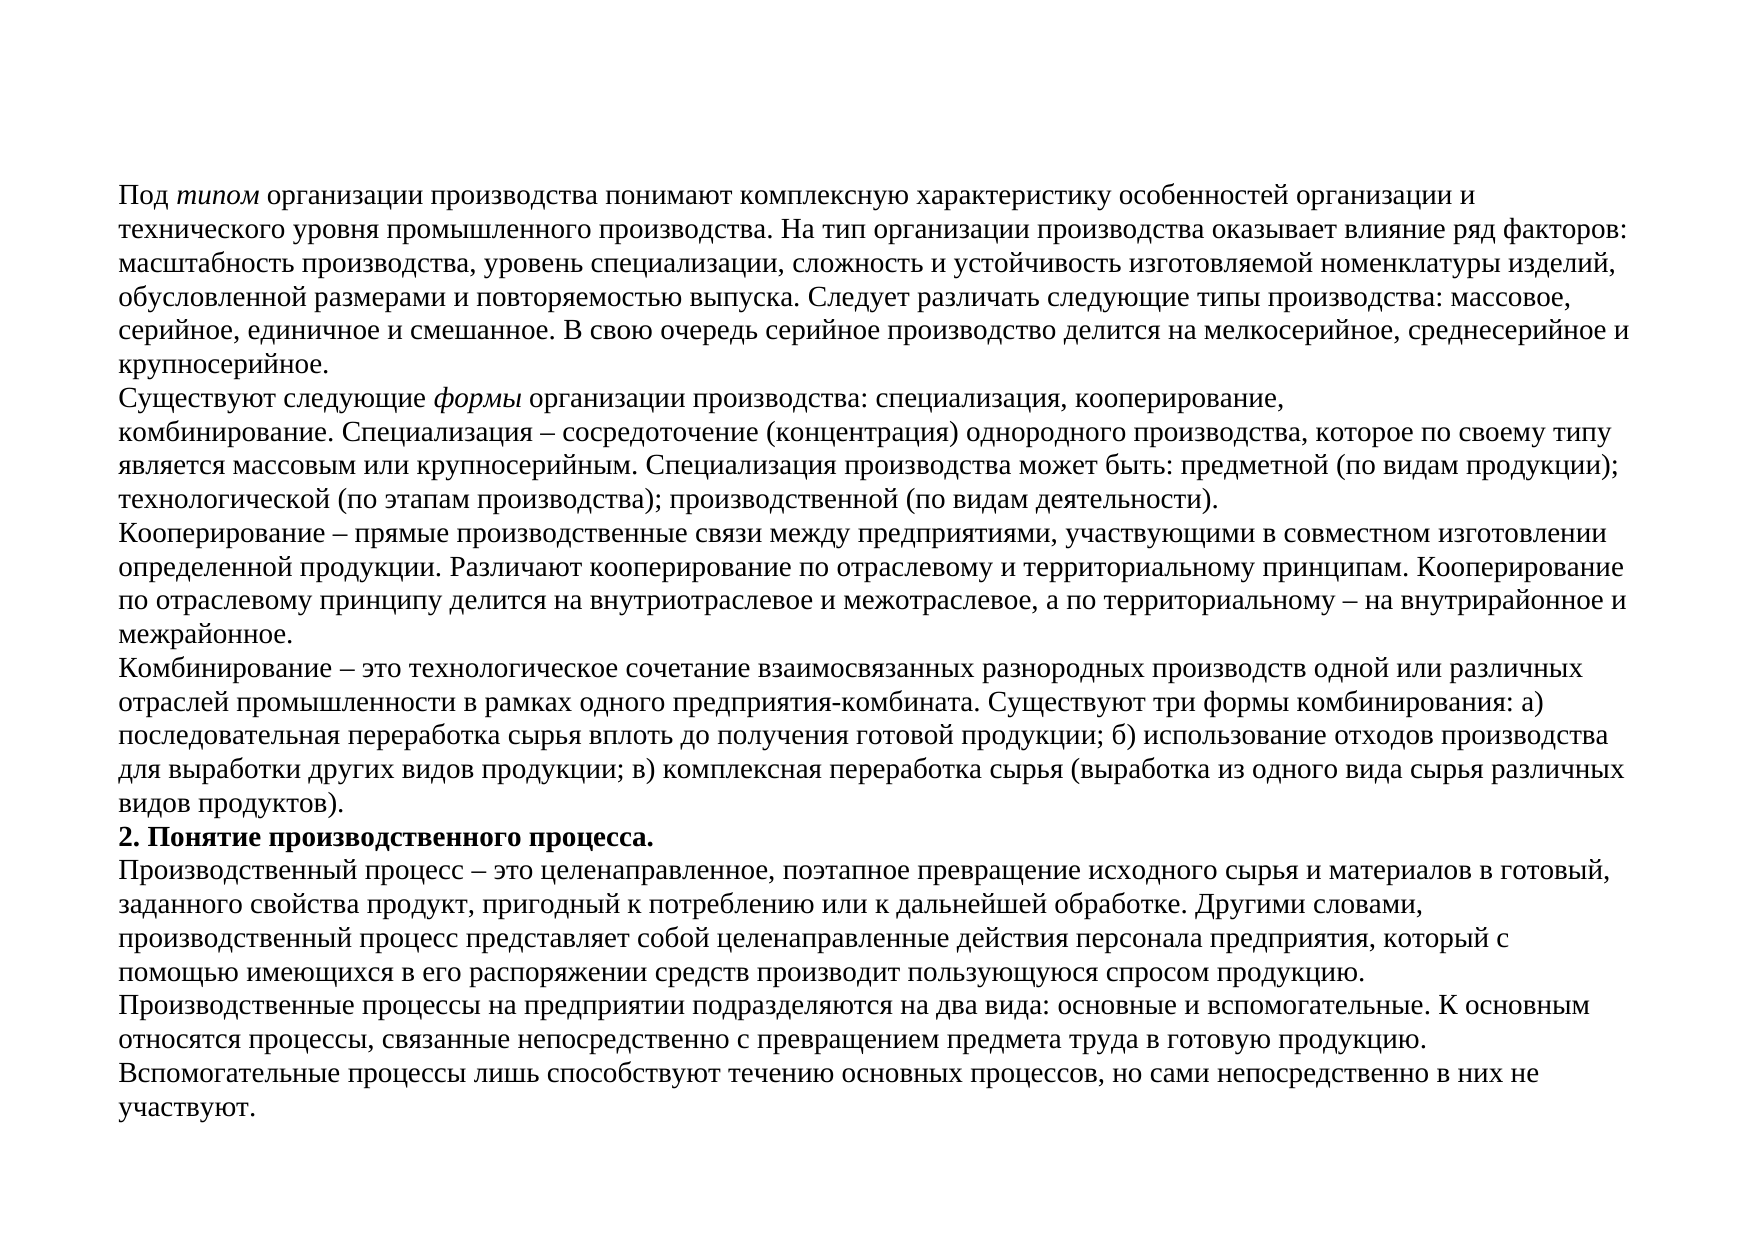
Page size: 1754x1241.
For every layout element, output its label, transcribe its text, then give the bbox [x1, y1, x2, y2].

text Комбинирование – это технологическое сочетание взаимосвязанных разнородных производств одной или различных отраслей промышленности в рамках одного предприятия-комбината. Существуют три формы комбинирования: а) последовательная переработка сырья вплоть до получения готовой продукции; б) использование отходов производства для выработки других видов продукции; в) комплексная переработка сырья (выработка из одного вида сырья различных видов продуктов). [118, 650, 1636, 818]
text Производственный процесс – это целенаправленное, поэтапное превращение исходного сырья и материалов в готовый, заданного свойства продукт, пригодный к потреблению или к дальнейшей обработке. Другими словами, производственный процесс представляет собой целенаправленные действия персонала предприятия, который с помощью имеющихся в его распоряжении средств производит пользующуюся спросом продукцию. [118, 852, 1636, 987]
text Существуют следующие формы организации производства: специализация, кооперирование, комбинирование. Специализация – сосредоточение (концентрация) однородного производства, которое по своему типу является массовым или крупносерийным. Специализация производства может быть: предметной (по видам продукции); технологической (по этапам производства); производственной (по видам деятельности). [118, 380, 1636, 515]
text Под типом организации производства понимают комплексную характеристику особенностей организации и технического уровня промышленного производства. На тип организации производства оказывает влияние ряд факторов: масштабность производства, уровень специализации, сложность и устойчивость изготовляемой номенклатуры изделий, обусловленной размерами и повторяемостью выпуска. Следует различать следующие типы производства: массовое, серийное, единичное и смешанное. В свою очередь серийное производство делится на мелкосерийное, среднесерийное и крупносерийное. [118, 177, 1636, 380]
text Производственные процессы на предприятии подразделяются на два вида: основные и вспомогательные. К основным относятся процессы, связанные непосредственно с превращением предмета труда в готовую продукцию. Вспомогательные процессы лишь способствуют течению основных процессов, но сами непосредственно в них не участвуют. [118, 987, 1636, 1122]
text 2. Понятие производственного процесса. [118, 818, 1636, 852]
text Кооперирование – прямые производственные связи между предприятиями, участвующими в совместном изготовлении определенной продукции. Различают кооперирование по отраслевому и территориальному принципам. Кооперирование по отраслевому принципу делится на внутриотраслевое и межотраслевое, а по территориальному – на внутрирайонное и межрайонное. [118, 515, 1636, 650]
